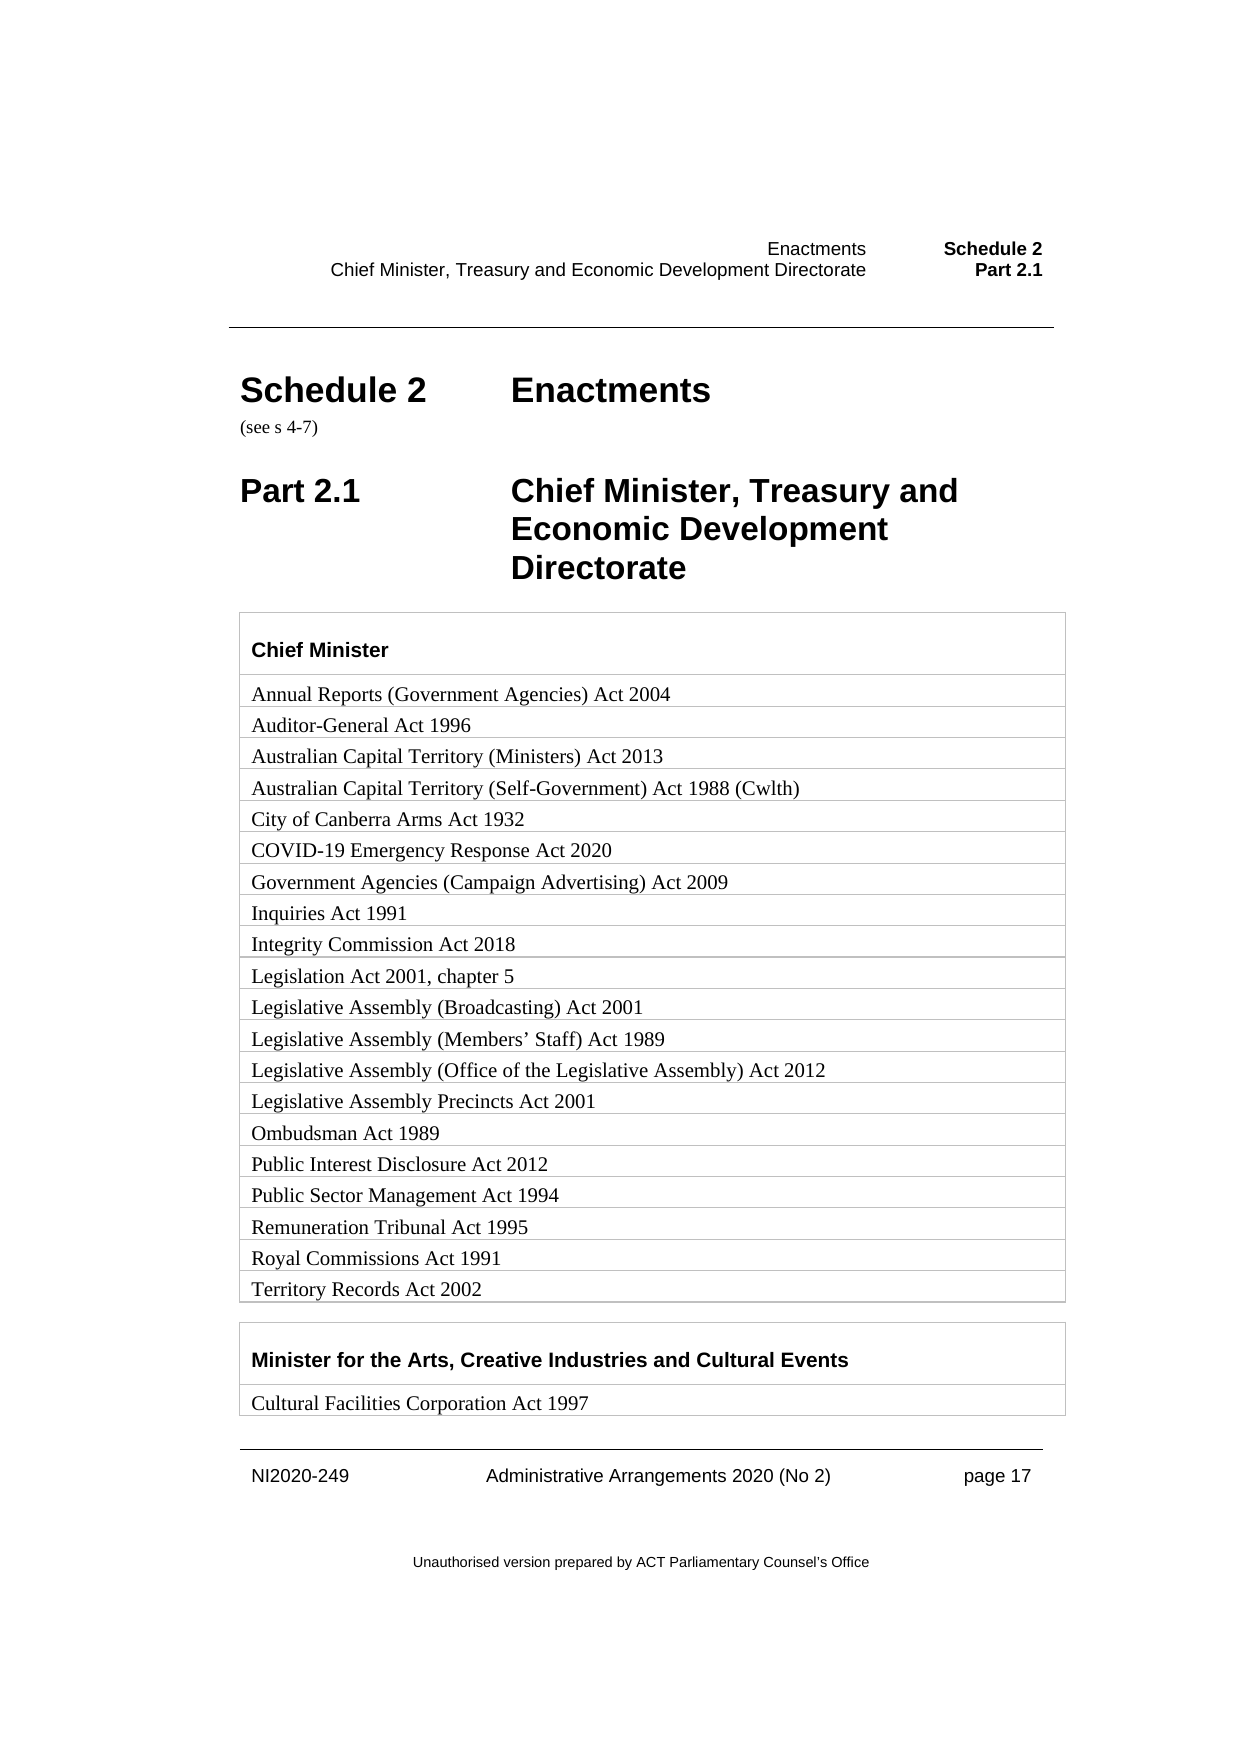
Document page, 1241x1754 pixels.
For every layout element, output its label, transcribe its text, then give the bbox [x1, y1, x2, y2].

table_cell Ombudsman Act 1989 [240, 1114, 1065, 1144]
table_cell Legislative Assembly (Office of the Legislative Assembly) Act 2012 [240, 1052, 1065, 1082]
table_cell Auditor-General Act 1996 [240, 707, 1065, 737]
table_cell Legislative Assembly (Broadcasting) Act 2001 [240, 989, 1065, 1019]
table_cell City of Canberra Arms Act 1932 [240, 801, 1065, 831]
table_cell COVID-19 Emergency Response Act 2020 [240, 832, 1065, 862]
text (see s 4-7) [240, 416, 1042, 438]
table_cell Legislative Assembly (Members’ Staff) Act 1989 [240, 1020, 1065, 1051]
table_cell Royal Commissions Act 1991 [240, 1240, 1065, 1270]
table_cell Australian Capital Territory (Self-Government) Act 1988 (Cwlth) [240, 769, 1065, 800]
table_cell Public Sector Management Act 1994 [240, 1177, 1065, 1207]
text Part 2.1 Chief Minister, Treasury and Economic Development Directorate [240, 471, 1042, 586]
table_cell Territory Records Act 2002 [240, 1271, 1065, 1301]
table_cell Remuneration Tribunal Act 1995 [240, 1208, 1065, 1239]
table_cell Annual Reports (Government Agencies) Act 2004 [240, 675, 1065, 706]
table_header Chief Minister [240, 613, 1065, 674]
table_cell Legislation Act 2001, chapter 5 [240, 958, 1065, 988]
table_cell Cultural Facilities Corporation Act 1997 [240, 1385, 1065, 1415]
table_cell Legislative Assembly Precincts Act 2001 [240, 1083, 1065, 1113]
subtitle Schedule 2 Enactments [240, 369, 1042, 410]
table_cell Australian Capital Territory (Ministers) Act 2013 [240, 738, 1065, 768]
table_cell Inquiries Act 1991 [240, 895, 1065, 925]
table_header Minister for the Arts, Creative Industries and Cultural Events [240, 1323, 1065, 1384]
table_cell Government Agencies (Campaign Advertising) Act 2009 [240, 864, 1065, 894]
table_cell Public Interest Disclosure Act 2012 [240, 1146, 1065, 1176]
table_cell Integrity Commission Act 2018 [240, 926, 1065, 956]
